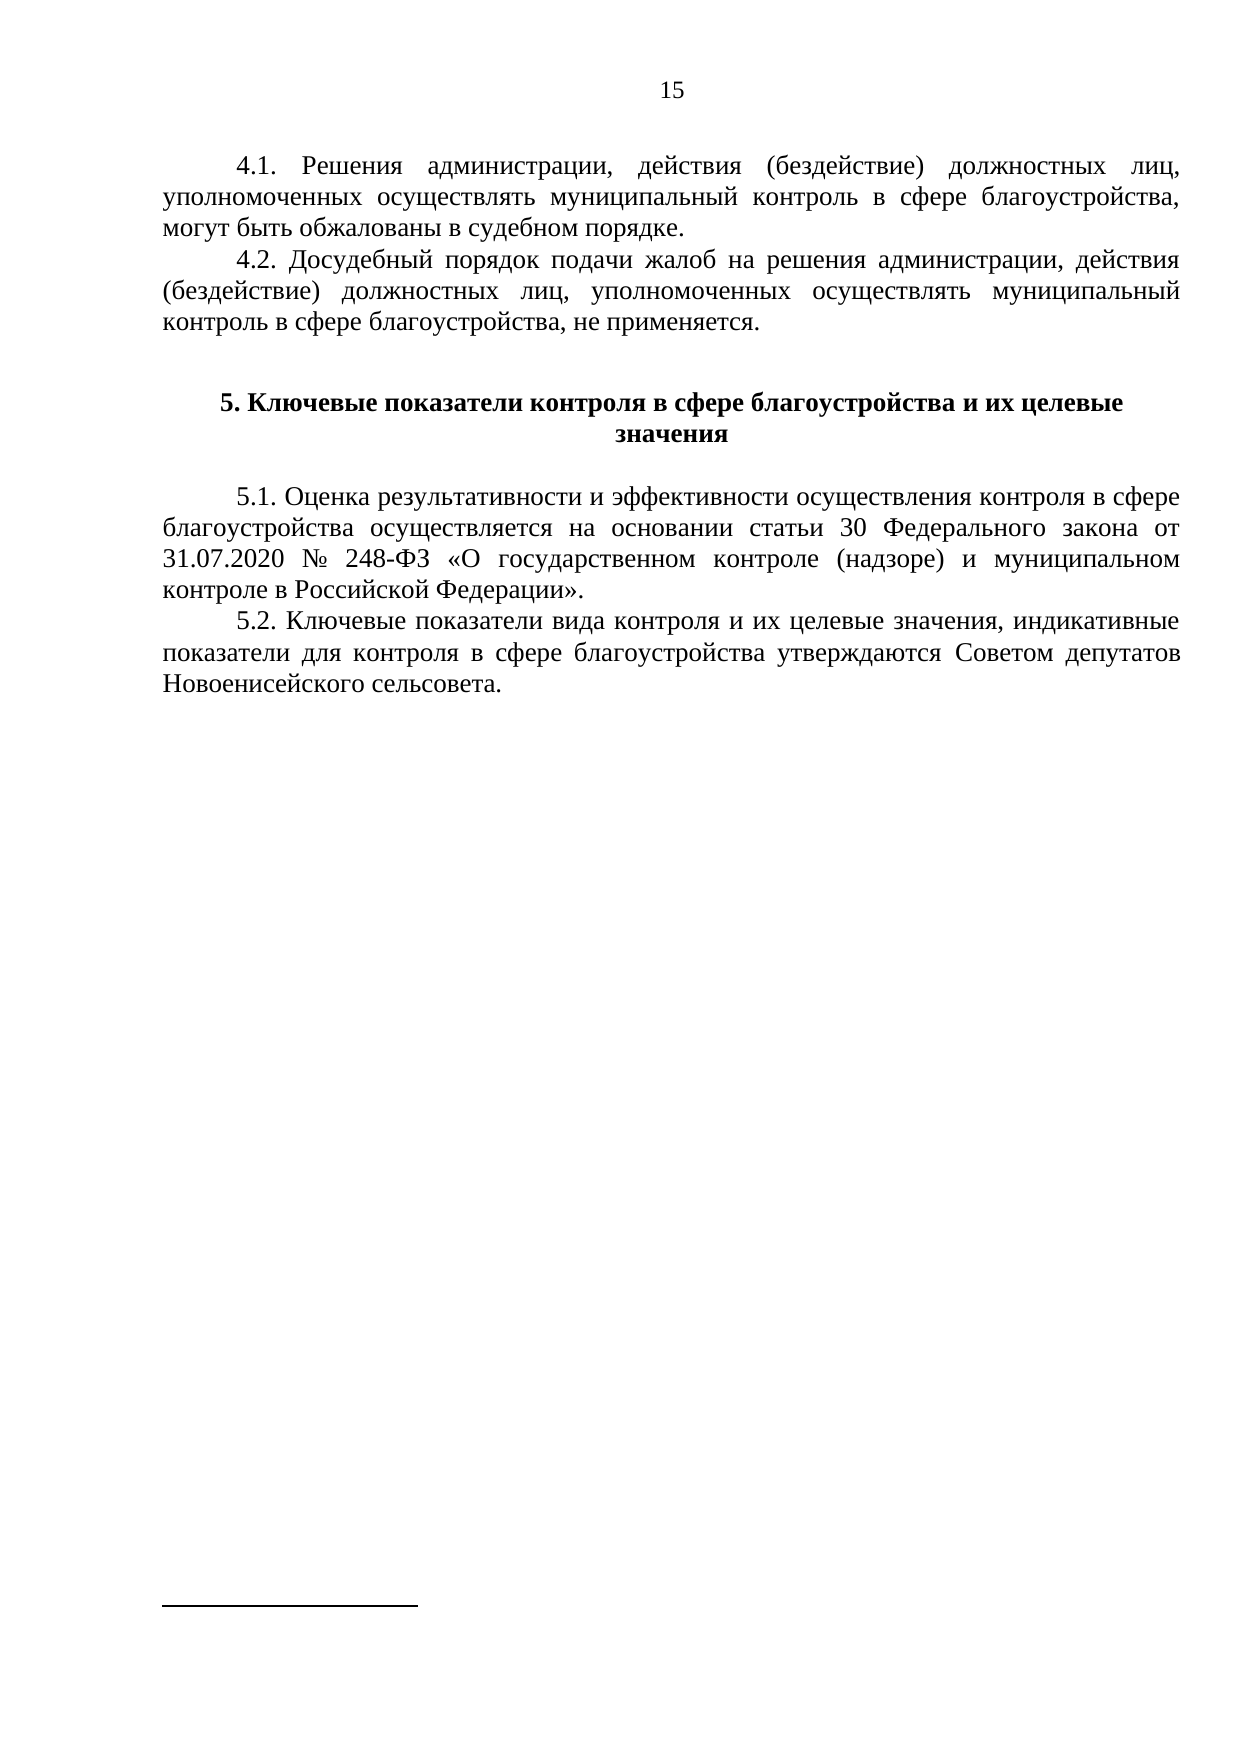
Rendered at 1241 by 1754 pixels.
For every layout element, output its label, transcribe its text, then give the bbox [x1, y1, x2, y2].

text 4.2. Досудебный порядок подачи жалоб на решения администрации, действия (бездействие) должностных лиц, уполномоченных осуществлять муниципальный контроль в сфере благоустройства, не применяется. [162, 243, 1181, 336]
text 5.1. Оценка результативности и эффективности осуществления контроля в сфере благоустройства осуществляется на основании статьи 30 Федерального закона от 31.07.2020 № 248-ФЗ «О государственном контроле (надзоре) и муниципальном контроле в Российской Федерации». [162, 480, 1181, 604]
text 4.1. Решения администрации, действия (бездействие) должностных лиц, уполномоченных осуществлять муниципальный контроль в сфере благоустройства, могут быть обжалованы в судебном порядке. [162, 149, 1181, 243]
text 5. Ключевые показатели контроля в сфере благоустройства и их целевые значения [162, 386, 1181, 449]
text 5.2. Ключевые показатели вида контроля и их целевые значения, индикативные показатели для контроля в сфере благоустройства утверждаются Советом депутатов Новоенисейского сельсовета. [162, 604, 1181, 698]
